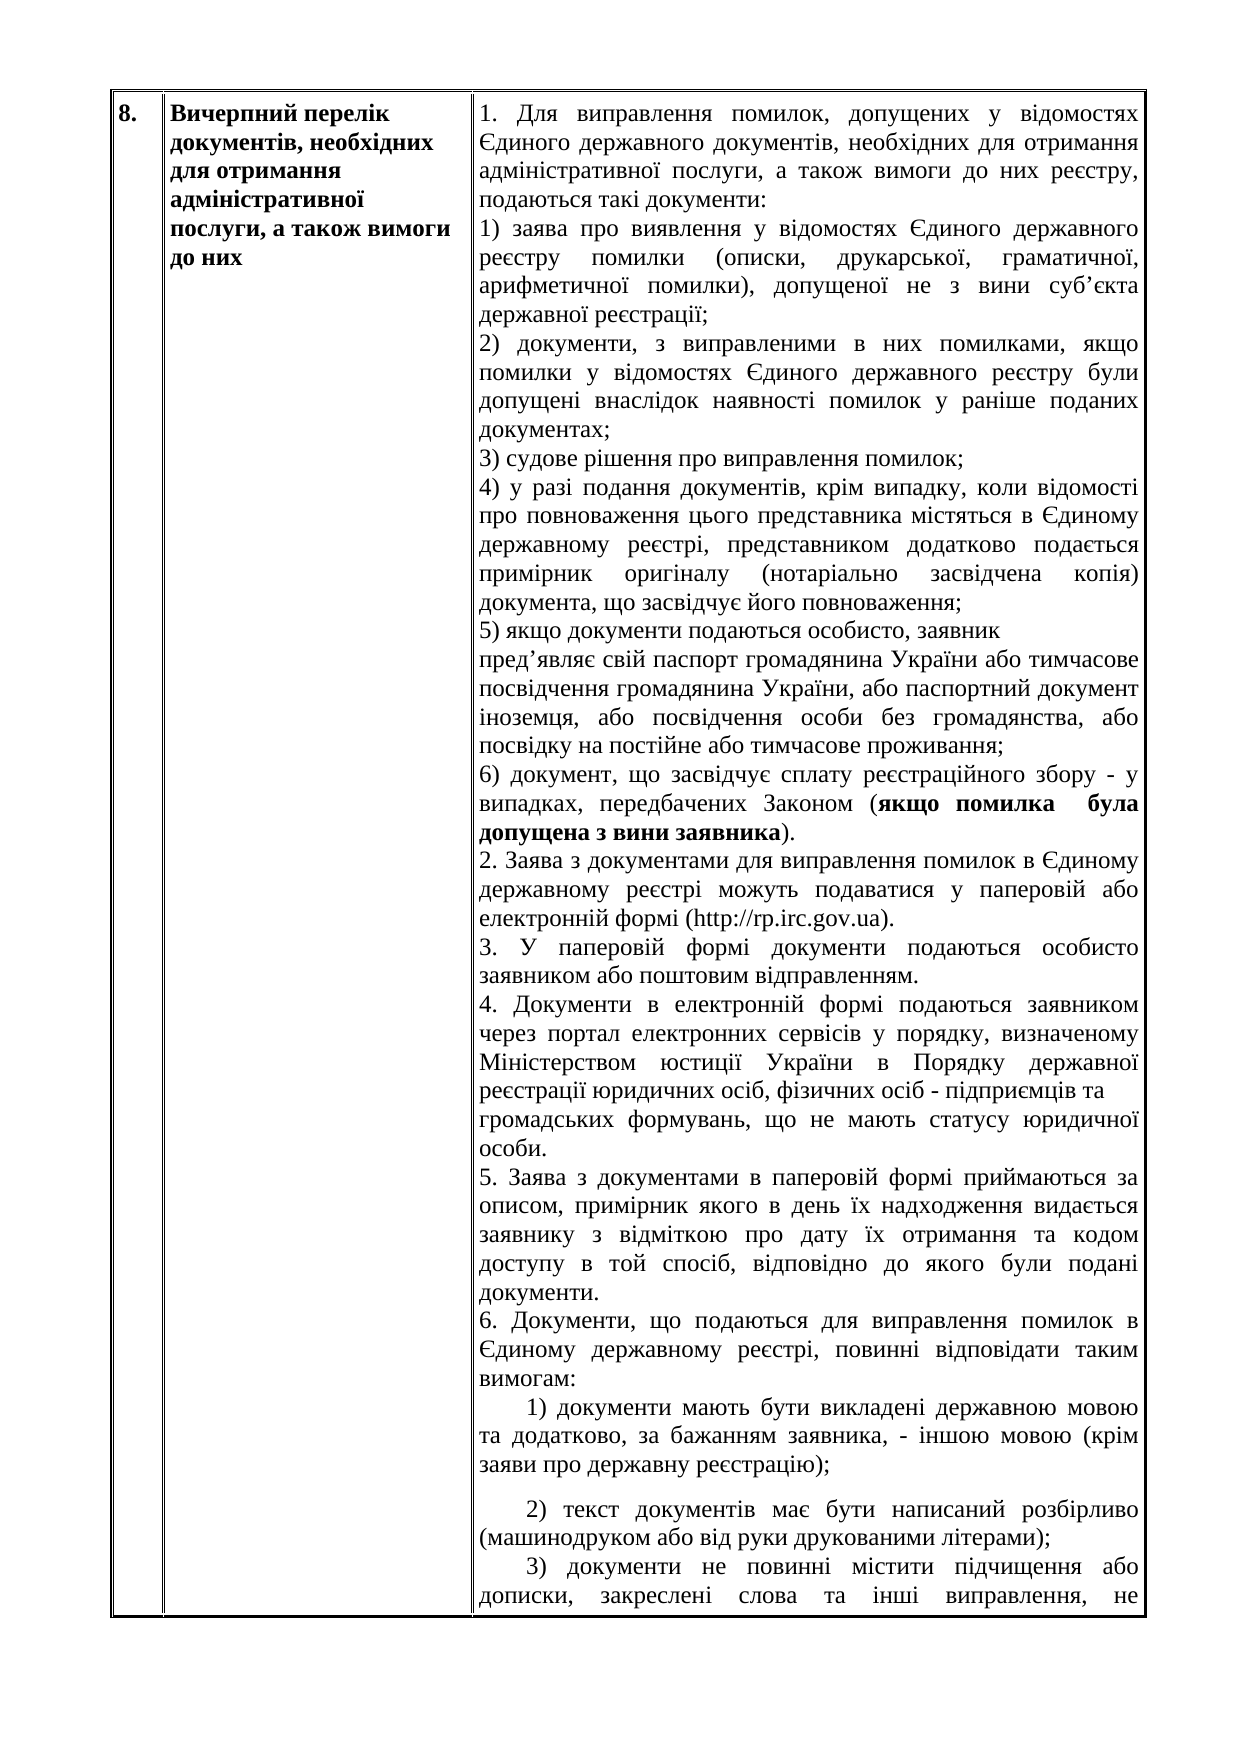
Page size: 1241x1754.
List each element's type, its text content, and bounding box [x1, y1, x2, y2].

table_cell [164, 92, 473, 1615]
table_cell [473, 92, 1144, 1615]
table_cell 8. [114, 92, 163, 1615]
